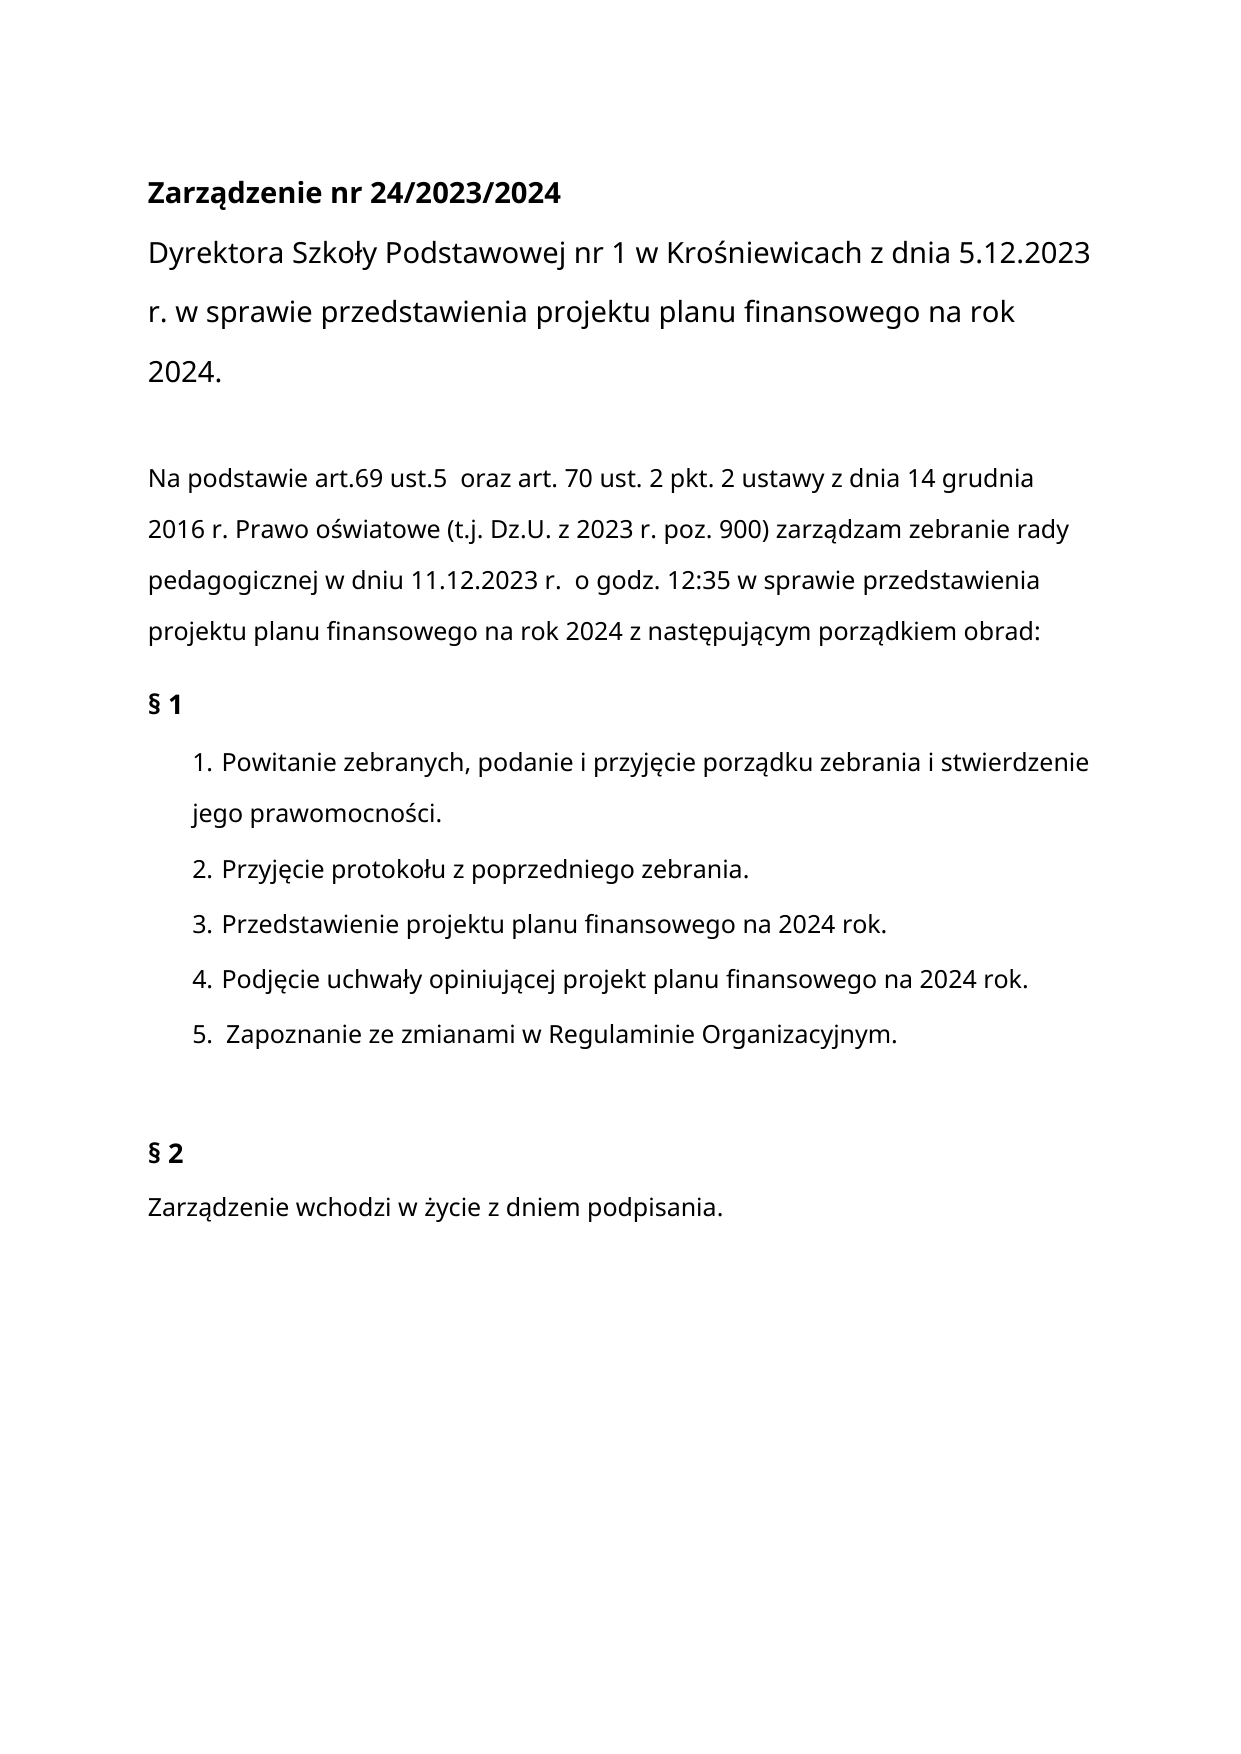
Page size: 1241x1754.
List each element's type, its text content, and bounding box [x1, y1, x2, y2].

subtitle 1. Powitanie zebranych, podanie i przyjęcie porządku zebrania i stwierdzenie jego prawomocności. [192, 745, 1093, 830]
text Na podstawie art.69 ust.5 oraz art. 70 ust. 2 pkt. 2 ustawy z dnia 14 grudnia 2016 r. Prawo oświatowe (t.j. Dz.U. z 2023 r. poz. 900) zarządzam zebranie rady pedagogicznej w dniu 11.12.2023 r. o godz. 12:35 w sprawie przedstawienia projektu planu finansowego na rok 2024 z następującym porządkiem obrad: [148, 461, 1093, 648]
subtitle § 2 [148, 1134, 1093, 1171]
text Zarządzenie wchodzi w życie z dniem podpisania. [148, 1190, 1093, 1224]
subtitle 5. Zapoznanie ze zmianami w Regulaminie Organizacyjnym. [192, 1017, 1093, 1051]
subtitle 3. Przedstawienie projektu planu finansowego na 2024 rok. [192, 906, 1093, 941]
subtitle 2. Przyjęcie protokołu z poprzedniego zebrania. [192, 851, 1093, 885]
subtitle 4. Podjęcie uchwały opiniującej projekt planu finansowego na 2024 rok. [192, 962, 1093, 996]
subtitle Zarządzenie nr 24/2023/2024 Dyrektora Szkoły Podstawowej nr 1 w Krośniewicach z dnia 5.12.2023 r. w sprawie przedstawienia projektu planu finansowego na rok 2024. [148, 173, 1093, 391]
subtitle § 1 [148, 686, 1093, 722]
